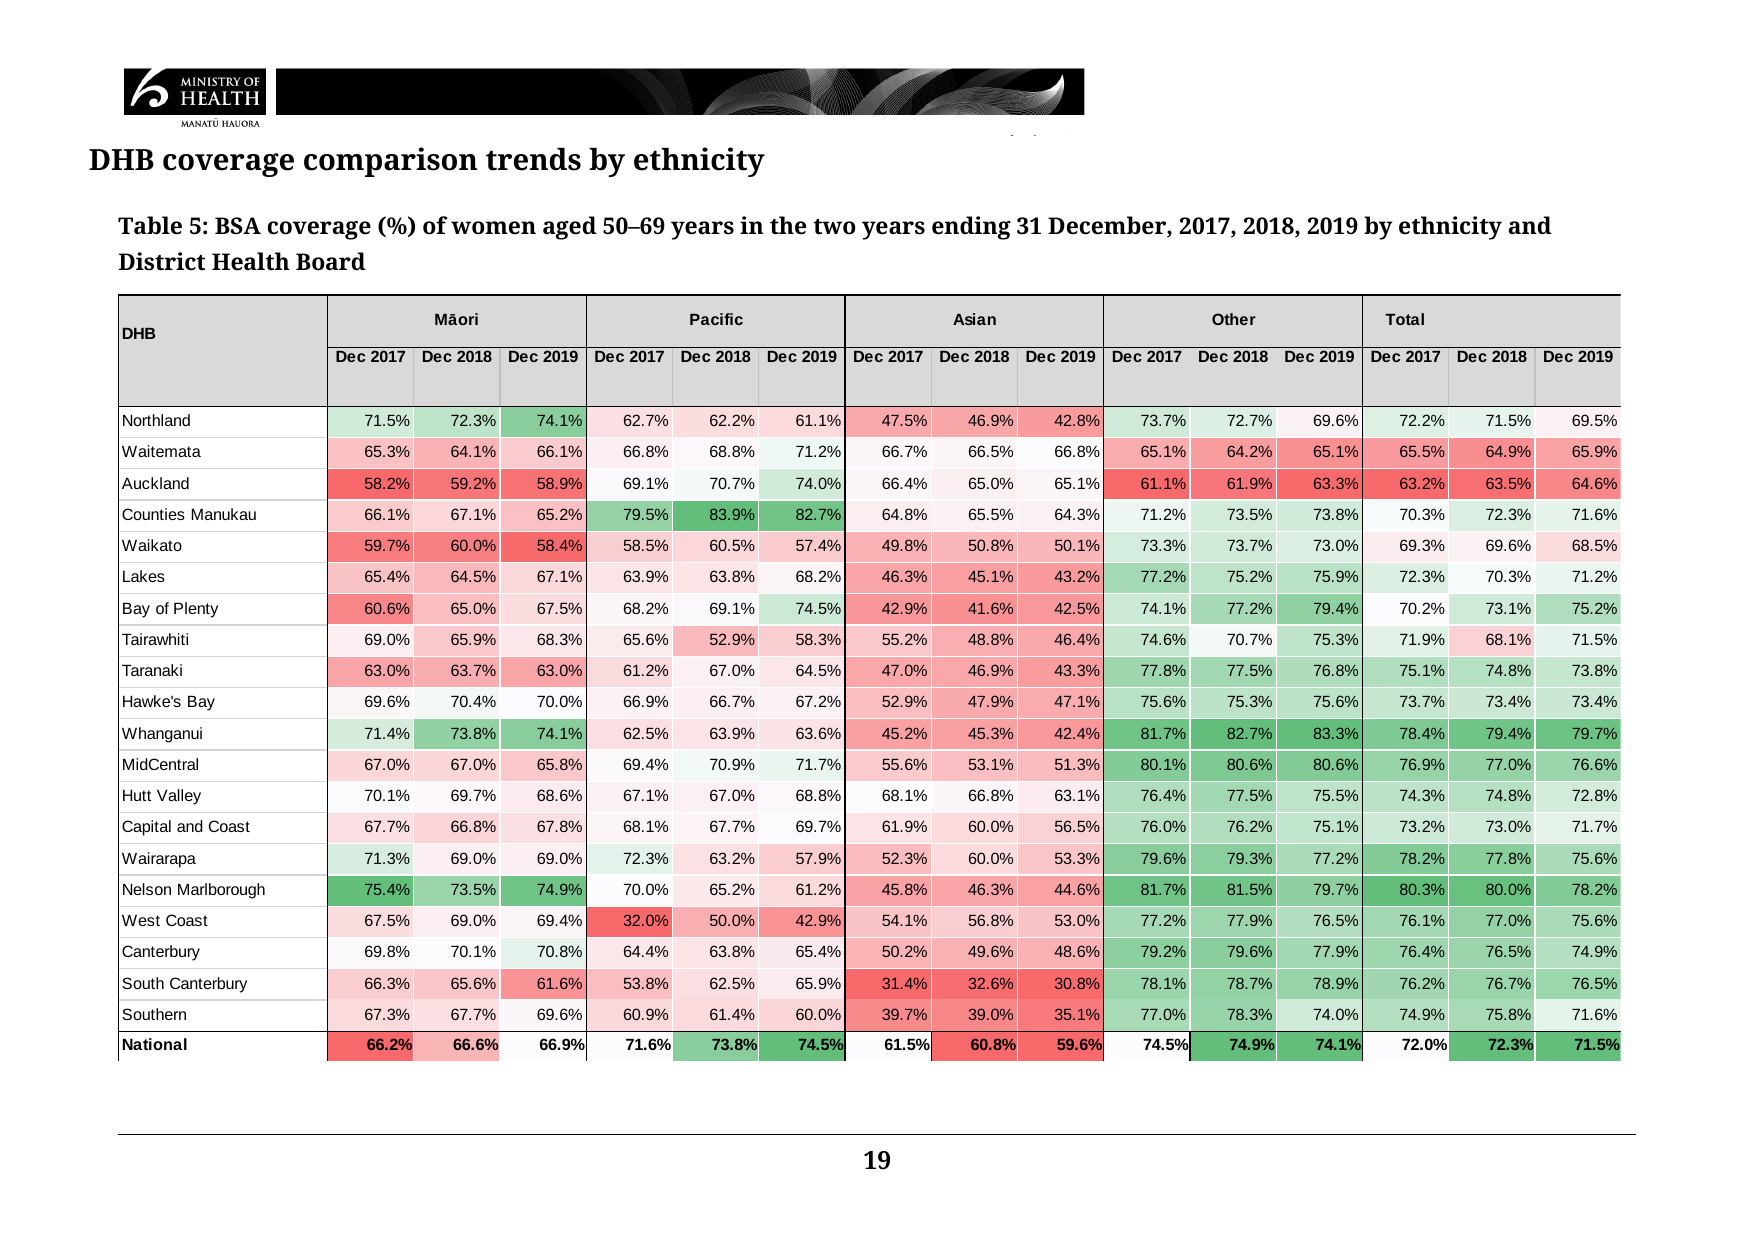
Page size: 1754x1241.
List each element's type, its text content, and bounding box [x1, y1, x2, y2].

picture [118, 59, 1093, 136]
subtitle DHB coverage comparison trends by ethnicity [88, 139, 1636, 179]
